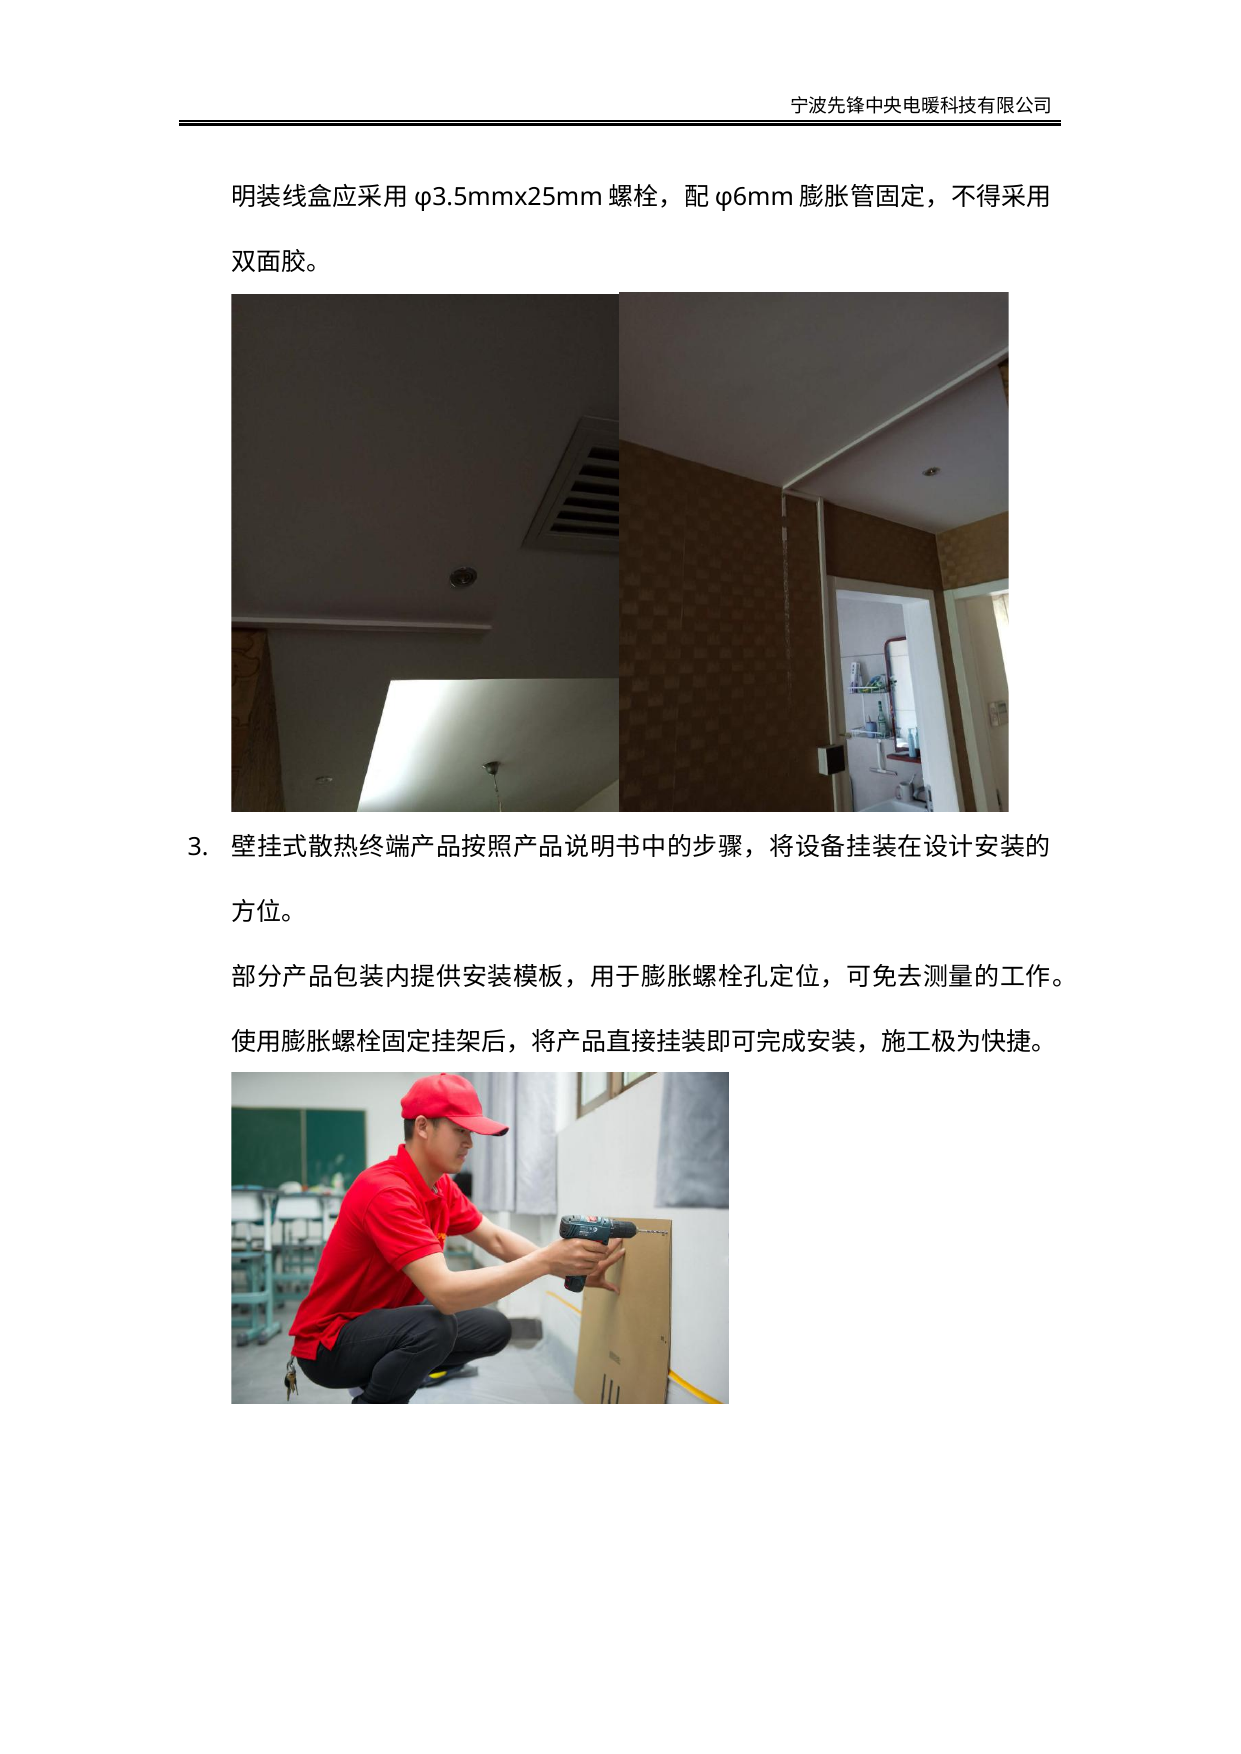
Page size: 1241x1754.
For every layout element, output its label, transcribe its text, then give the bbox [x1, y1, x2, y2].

picture [231, 292, 1009, 812]
list 部分产品包装内提供安装模板，用于膨胀螺栓孔定位，可免去测量的工作。使用膨胀螺栓固定挂架后，将产品直接挂装即可完成安装，施工极为快捷。 [231, 942, 1053, 1072]
list 明装线盒应采用φ3.5mmx25mm螺栓，配φ6mm膨胀管固定，不得采用双面胶。 [231, 162, 1053, 292]
list 壁挂式散热终端产品按照产品说明书中的步骤，将设备挂装在设计安装的方位。 [187, 812, 1053, 942]
picture [231, 1072, 729, 1404]
